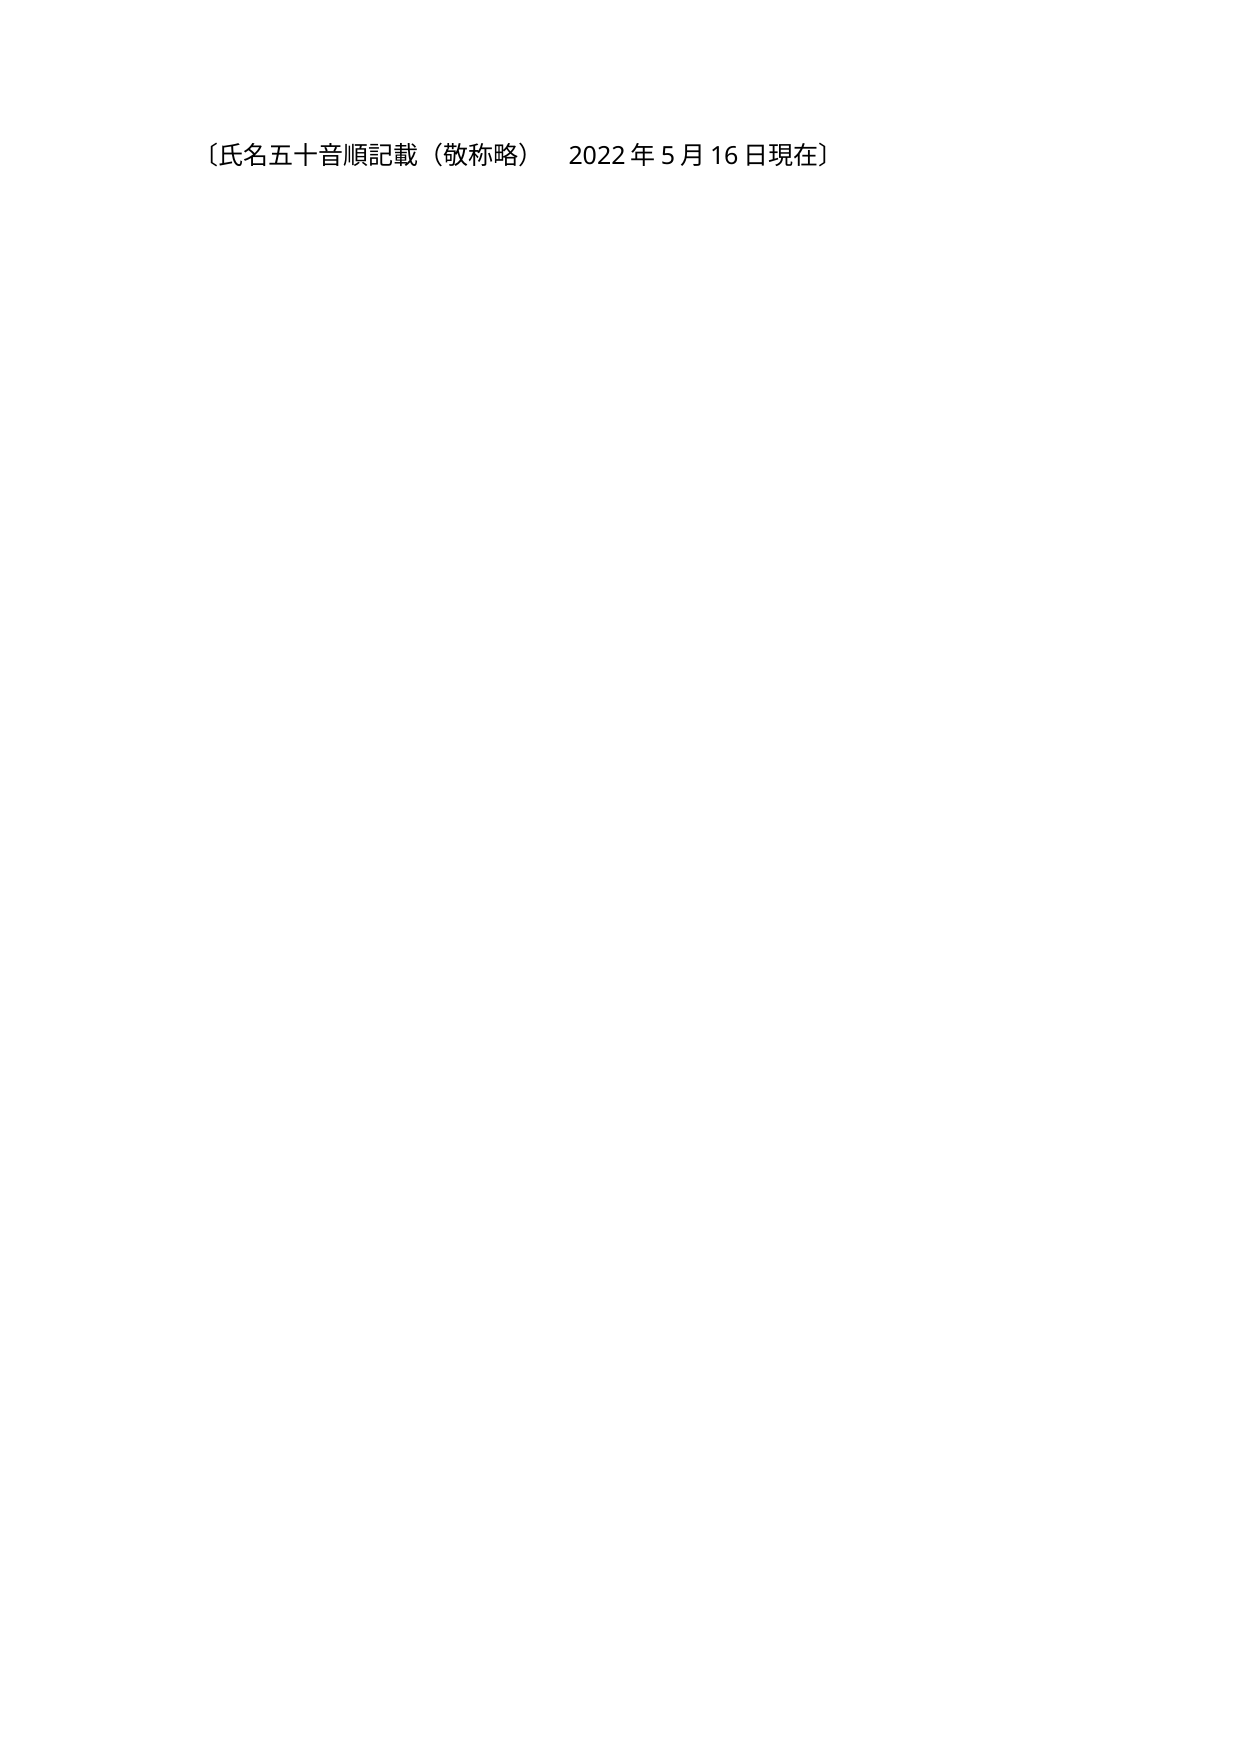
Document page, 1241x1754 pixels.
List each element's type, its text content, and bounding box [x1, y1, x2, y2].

text 〔氏名五十音順記載（敬称略） 2022年5月16日現在〕 [193, 120, 1134, 188]
